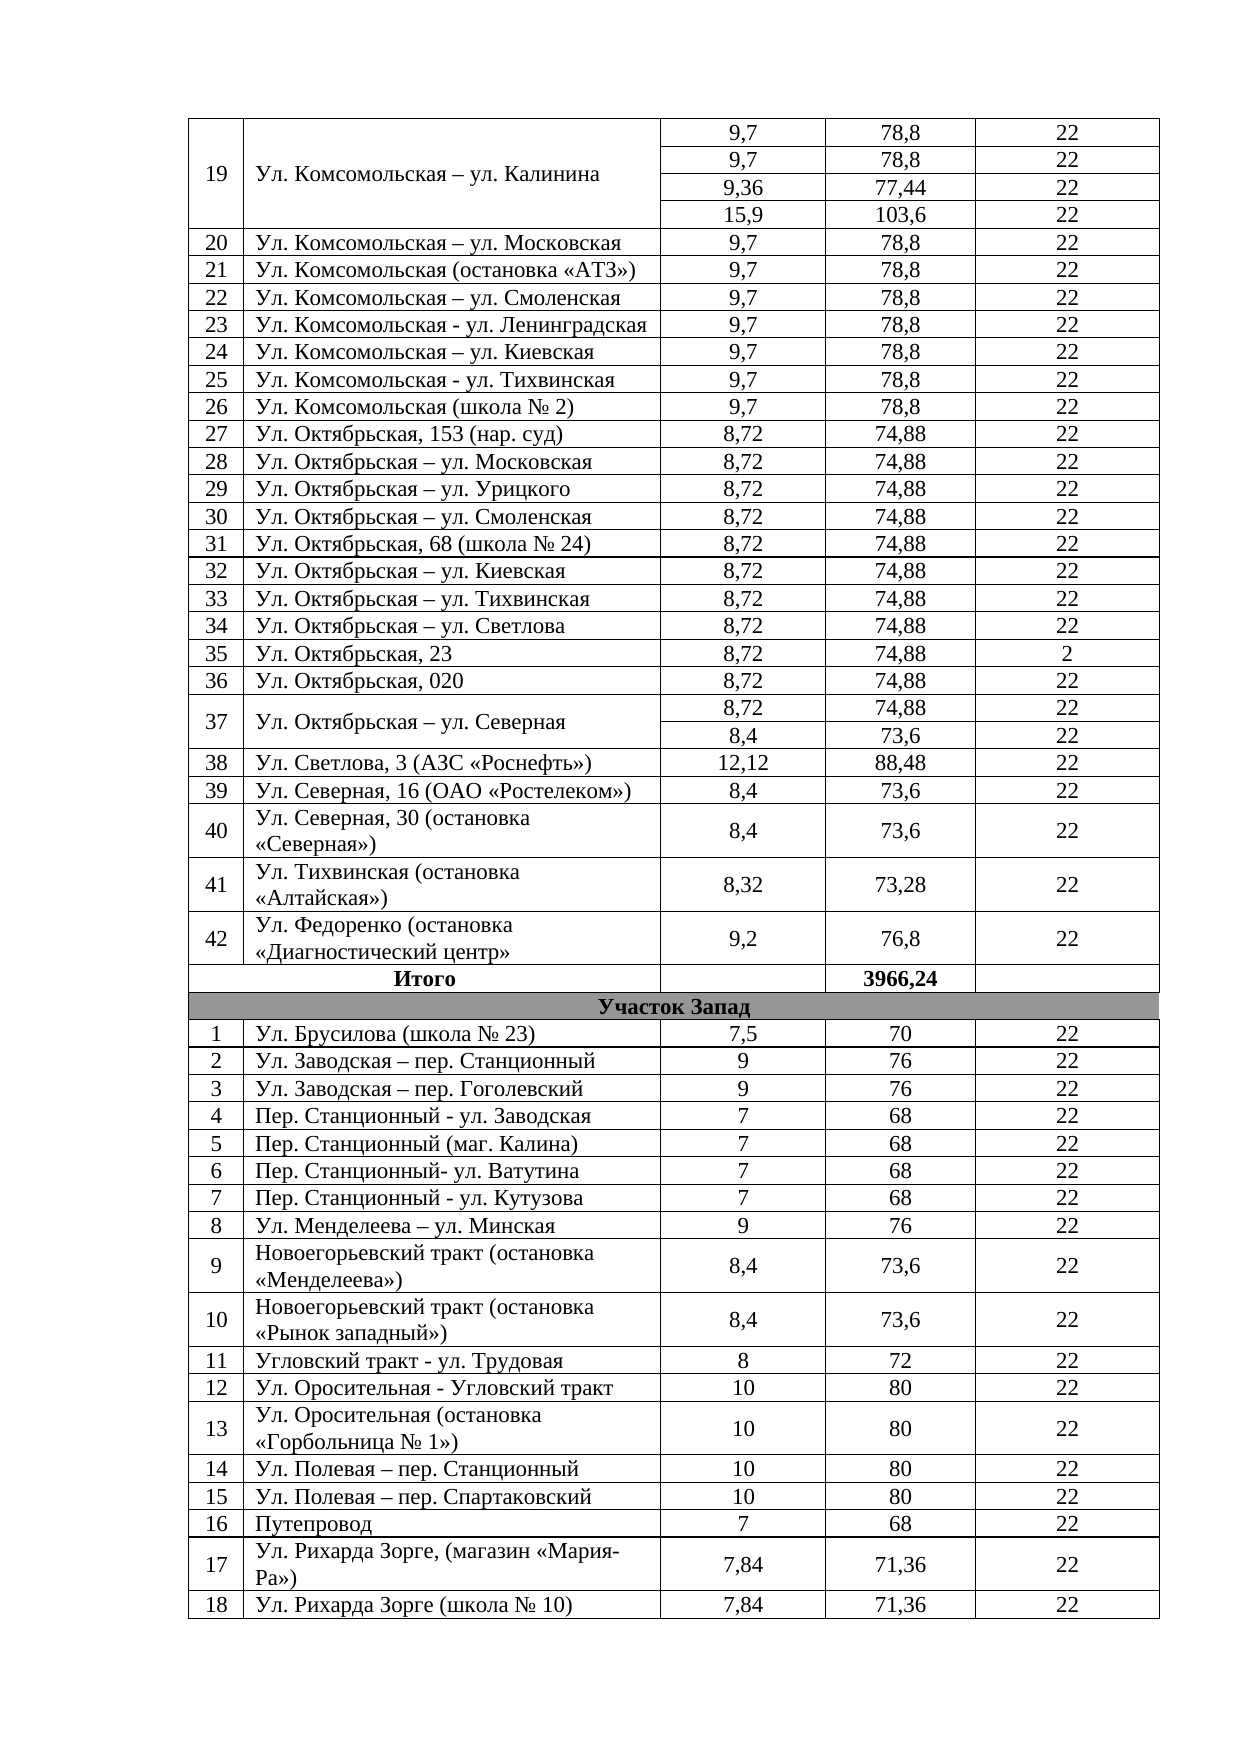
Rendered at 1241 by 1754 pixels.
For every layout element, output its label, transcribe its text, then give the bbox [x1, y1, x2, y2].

table_cell Ул. Брусилова (школа № 23) [244, 1020, 660, 1046]
table_cell Пер. Станционный - ул. Заводская [244, 1102, 660, 1129]
table_cell Итого [189, 965, 660, 992]
table_cell 37 [189, 695, 243, 748]
table_cell Пер. Станционный - ул. Кутузова [244, 1185, 660, 1211]
table_cell 70 [826, 1020, 975, 1046]
table_cell Ул. Октябрьская, 68 (школа № 24) [244, 530, 660, 556]
table_cell 8,4 [661, 722, 825, 748]
table_cell 15,9 [661, 201, 825, 228]
table_cell 9,7 [661, 119, 825, 146]
table_cell 76 [826, 1212, 975, 1238]
table_cell 74,88 [826, 640, 975, 666]
table_cell 73,6 [826, 777, 975, 803]
table_cell 8,72 [661, 640, 825, 666]
table_cell 38 [189, 749, 243, 776]
table_cell 74,88 [826, 503, 975, 529]
table_cell Ул. Октябрьская, 153 (нар. суд) [244, 421, 660, 447]
table_cell 31 [189, 530, 243, 556]
table_cell 74,88 [826, 530, 975, 556]
table_cell 5 [189, 1130, 243, 1156]
table_cell 68 [826, 1510, 975, 1536]
table_cell 22 [976, 1185, 1159, 1211]
table_cell Ул. Октябрьская – ул. Московская [244, 448, 660, 474]
table_cell Ул. Федоренко (остановка «Диагностический центр» [244, 912, 660, 964]
table_cell 22 [976, 1157, 1159, 1183]
table_cell Ул. Октябрьская – ул. Урицкого [244, 475, 660, 502]
table_cell 22 [976, 1020, 1159, 1046]
table_cell 22 [976, 229, 1159, 255]
table_cell 8,72 [661, 585, 825, 611]
table_cell 68 [826, 1157, 975, 1183]
table_cell 22 [976, 695, 1159, 721]
table_cell 40 [189, 804, 243, 857]
table_cell Ул. Рихарда Зорге (школа № 10) [244, 1591, 660, 1618]
table_cell Ул. Оросительная (остановка «Горбольница № 1») [244, 1402, 660, 1454]
table_cell 7,84 [661, 1538, 825, 1590]
table_cell 78,8 [826, 338, 975, 365]
table_cell 2 [189, 1048, 243, 1074]
table_cell 10 [661, 1402, 825, 1454]
table_cell 32 [189, 558, 243, 584]
table_cell 71,36 [826, 1591, 975, 1618]
table_cell 9 [661, 1075, 825, 1101]
table_cell 22 [976, 338, 1159, 365]
table_cell 39 [189, 777, 243, 803]
table_cell 12,12 [661, 749, 825, 776]
table_cell 78,8 [826, 366, 975, 392]
table_cell 88,48 [826, 749, 975, 776]
table_cell 9,7 [661, 256, 825, 282]
table_cell Ул. Октябрьская – ул. Северная [244, 695, 660, 748]
table_cell 10 [189, 1293, 243, 1346]
table_cell Ул. Октябрьская – ул. Тихвинская [244, 585, 660, 611]
table_cell Пер. Станционный (маг. Калина) [244, 1130, 660, 1156]
table_cell 22 [976, 311, 1159, 337]
table_cell 74,88 [826, 612, 975, 639]
table_cell 22 [976, 284, 1159, 310]
table_cell 80 [826, 1483, 975, 1509]
table_cell 78,8 [826, 284, 975, 310]
table_cell 76,8 [826, 912, 975, 964]
table_cell 8,72 [661, 475, 825, 502]
table_cell 22 [976, 777, 1159, 803]
table_cell 7 [189, 1185, 243, 1211]
table_cell 42 [189, 912, 243, 964]
table_cell 36 [189, 667, 243, 693]
table_cell 22 [976, 174, 1159, 200]
table_cell 22 [976, 1102, 1159, 1129]
table_cell 21 [189, 256, 243, 282]
table_cell 80 [826, 1374, 975, 1401]
table_cell 9 [661, 1048, 825, 1074]
table_cell Ул. Комсомольская (школа № 2) [244, 393, 660, 419]
table_cell Ул. Комсомольская (остановка «АТЗ») [244, 256, 660, 282]
table_cell Пер. Станционный- ул. Ватутина [244, 1157, 660, 1183]
table_cell 9 [661, 1212, 825, 1238]
table_cell 74,88 [826, 667, 975, 693]
table_cell 3966,24 [826, 965, 975, 992]
table_cell 10 [661, 1455, 825, 1482]
table_cell 22 [976, 1591, 1159, 1618]
table_cell Ул. Октябрьская – ул. Смоленская [244, 503, 660, 529]
table_cell 1 [189, 1020, 243, 1046]
table_cell 22 [976, 749, 1159, 776]
table_cell Новоегорьевский тракт (остановка «Рынок западный») [244, 1293, 660, 1346]
table_cell 9,7 [661, 366, 825, 392]
table_cell 22 [976, 393, 1159, 419]
table_cell 77,44 [826, 174, 975, 200]
table_cell Ул. Оросительная - Угловский тракт [244, 1374, 660, 1401]
table_cell 19 [189, 119, 243, 228]
table_cell 26 [189, 393, 243, 419]
table_cell 73,6 [826, 722, 975, 748]
table_cell 7 [661, 1185, 825, 1211]
table_cell 76 [826, 1048, 975, 1074]
table_cell 10 [661, 1483, 825, 1509]
table_cell 9,7 [661, 284, 825, 310]
table_cell 76 [826, 1075, 975, 1101]
table_cell 22 [976, 503, 1159, 529]
table_cell 27 [189, 421, 243, 447]
table_cell Ул. Комсомольская - ул. Ленинградская [244, 311, 660, 337]
table_cell 22 [976, 912, 1159, 964]
table_cell 22 [976, 612, 1159, 639]
table_cell 14 [189, 1455, 243, 1482]
table_cell 8,72 [661, 558, 825, 584]
table_cell 22 [976, 421, 1159, 447]
table_cell 78,8 [826, 393, 975, 419]
table_cell 74,88 [826, 695, 975, 721]
table_cell 22 [976, 667, 1159, 693]
table_cell 10 [661, 1374, 825, 1401]
table_cell 22 [976, 1075, 1159, 1101]
table_cell 22 [976, 1130, 1159, 1156]
table_cell Ул. Комсомольская – ул. Смоленская [244, 284, 660, 310]
table_cell Ул. Комсомольская - ул. Тихвинская [244, 366, 660, 392]
table_cell 9,7 [661, 229, 825, 255]
table_cell 80 [826, 1455, 975, 1482]
table_cell 22 [976, 1347, 1159, 1373]
table_cell 22 [976, 1483, 1159, 1509]
table_cell Ул. Северная, 30 (остановка «Северная») [244, 804, 660, 857]
table_cell 12 [189, 1374, 243, 1401]
table_cell Ул. Октябрьская, 23 [244, 640, 660, 666]
table_cell Ул. Комсомольская – ул. Московская [244, 229, 660, 255]
table_cell Ул. Тихвинская (остановка «Алтайская») [244, 858, 660, 911]
table_cell Ул. Полевая – пер. Спартаковский [244, 1483, 660, 1509]
table_cell 16 [189, 1510, 243, 1536]
table_cell 78,8 [826, 256, 975, 282]
table_cell 28 [189, 448, 243, 474]
table_cell 68 [826, 1185, 975, 1211]
table_cell 34 [189, 612, 243, 639]
table_cell Ул. Октябрьская, 020 [244, 667, 660, 693]
table_cell 73,6 [826, 1293, 975, 1346]
table_cell 8,72 [661, 421, 825, 447]
table_cell 9,36 [661, 174, 825, 200]
table_cell 6 [189, 1157, 243, 1183]
table_cell 7 [661, 1157, 825, 1183]
table_cell 7 [661, 1130, 825, 1156]
table_cell Ул. Октябрьская – ул. Светлова [244, 612, 660, 639]
table_cell 71,36 [826, 1538, 975, 1590]
table_cell 8,4 [661, 777, 825, 803]
table_cell 22 [976, 448, 1159, 474]
table_cell 73,28 [826, 858, 975, 911]
table_cell 74,88 [826, 475, 975, 502]
table_cell 22 [976, 1239, 1159, 1292]
table_cell 7 [661, 1102, 825, 1129]
table_cell 30 [189, 503, 243, 529]
table_cell 15 [189, 1483, 243, 1509]
table_cell 11 [189, 1347, 243, 1373]
table_cell Ул. Комсомольская – ул. Киевская [244, 338, 660, 365]
table_cell 24 [189, 338, 243, 365]
table_cell 22 [976, 201, 1159, 228]
table_cell 78,8 [826, 311, 975, 337]
table_cell 72 [826, 1347, 975, 1373]
table_cell 8,32 [661, 858, 825, 911]
table_cell 29 [189, 475, 243, 502]
table_cell 22 [976, 147, 1159, 173]
table_cell Новоегорьевский тракт (остановка «Менделеева») [244, 1239, 660, 1292]
table_cell 22 [976, 119, 1159, 146]
table_cell 22 [976, 858, 1159, 911]
table_cell 22 [189, 284, 243, 310]
table_cell 4 [189, 1102, 243, 1129]
table_cell Ул. Заводская – пер. Гоголевский [244, 1075, 660, 1101]
table_cell 22 [976, 1510, 1159, 1536]
table_cell 103,6 [826, 201, 975, 228]
table_cell Ул. Светлова, 3 (АЗС «Роснефть») [244, 749, 660, 776]
table_cell 8,72 [661, 448, 825, 474]
table_cell 23 [189, 311, 243, 337]
table_cell 9,7 [661, 393, 825, 419]
table_cell [976, 965, 1159, 992]
table_cell [661, 965, 825, 992]
table_cell Ул. Менделеева – ул. Минская [244, 1212, 660, 1238]
table_cell 9 [189, 1239, 243, 1292]
table_cell 8,4 [661, 1293, 825, 1346]
table_cell 22 [976, 804, 1159, 857]
table_cell Ул. Заводская – пер. Станционный [244, 1048, 660, 1074]
table_cell 22 [976, 1293, 1159, 1346]
table_cell 2 [976, 640, 1159, 666]
table_cell 8,72 [661, 667, 825, 693]
table_cell 22 [976, 585, 1159, 611]
table_cell 8,72 [661, 530, 825, 556]
table_cell 9,7 [661, 311, 825, 337]
table_cell 74,88 [826, 421, 975, 447]
table_cell 22 [976, 1402, 1159, 1454]
table_cell 80 [826, 1402, 975, 1454]
table_cell 73,6 [826, 1239, 975, 1292]
table_cell Угловский тракт - ул. Трудовая [244, 1347, 660, 1373]
table_cell 25 [189, 366, 243, 392]
table_cell Ул. Полевая – пер. Станционный [244, 1455, 660, 1482]
table_cell 78,8 [826, 119, 975, 146]
table_cell 22 [976, 530, 1159, 556]
table_cell 7,84 [661, 1591, 825, 1618]
table_cell 18 [189, 1591, 243, 1618]
table_cell 8,4 [661, 804, 825, 857]
table_cell 22 [976, 1455, 1159, 1482]
table_cell 9,7 [661, 338, 825, 365]
table_cell Ул. Комсомольская – ул. Калинина [244, 119, 660, 228]
table_cell 74,88 [826, 448, 975, 474]
table_cell 8,72 [661, 612, 825, 639]
table_cell 17 [189, 1538, 243, 1590]
table_cell 78,8 [826, 229, 975, 255]
table_cell 8,4 [661, 1239, 825, 1292]
table_cell 68 [826, 1130, 975, 1156]
table_cell 22 [976, 475, 1159, 502]
table_cell 8,72 [661, 695, 825, 721]
table_cell 8 [189, 1212, 243, 1238]
table_cell 35 [189, 640, 243, 666]
table_cell 33 [189, 585, 243, 611]
table_cell 74,88 [826, 558, 975, 584]
table_cell 78,8 [826, 147, 975, 173]
table_cell 20 [189, 229, 243, 255]
table_cell 8 [661, 1347, 825, 1373]
table_cell 22 [976, 558, 1159, 584]
table_cell 74,88 [826, 585, 975, 611]
table_cell 3 [189, 1075, 243, 1101]
table_cell 22 [976, 256, 1159, 282]
table_cell 9,2 [661, 912, 825, 964]
table_cell Ул. Рихарда Зорге, (магазин «Мария-Ра») [244, 1538, 660, 1590]
table_cell 8,72 [661, 503, 825, 529]
table_cell 41 [189, 858, 243, 911]
table_cell 22 [976, 1374, 1159, 1401]
table_cell 68 [826, 1102, 975, 1129]
table_cell 73,6 [826, 804, 975, 857]
table_cell 7,5 [661, 1020, 825, 1046]
table_cell Ул. Северная, 16 (ОАО «Ростелеком») [244, 777, 660, 803]
table_cell 13 [189, 1402, 243, 1454]
table_cell Путепровод [244, 1510, 660, 1536]
table_cell 22 [976, 1212, 1159, 1238]
table_cell Ул. Октябрьская – ул. Киевская [244, 558, 660, 584]
table_cell 22 [976, 1048, 1159, 1074]
table_cell 9,7 [661, 147, 825, 173]
table_cell Участок Запад [189, 993, 1159, 1019]
table_cell 22 [976, 366, 1159, 392]
table_cell 22 [976, 722, 1159, 748]
table_cell 22 [976, 1538, 1159, 1590]
table_cell 7 [661, 1510, 825, 1536]
